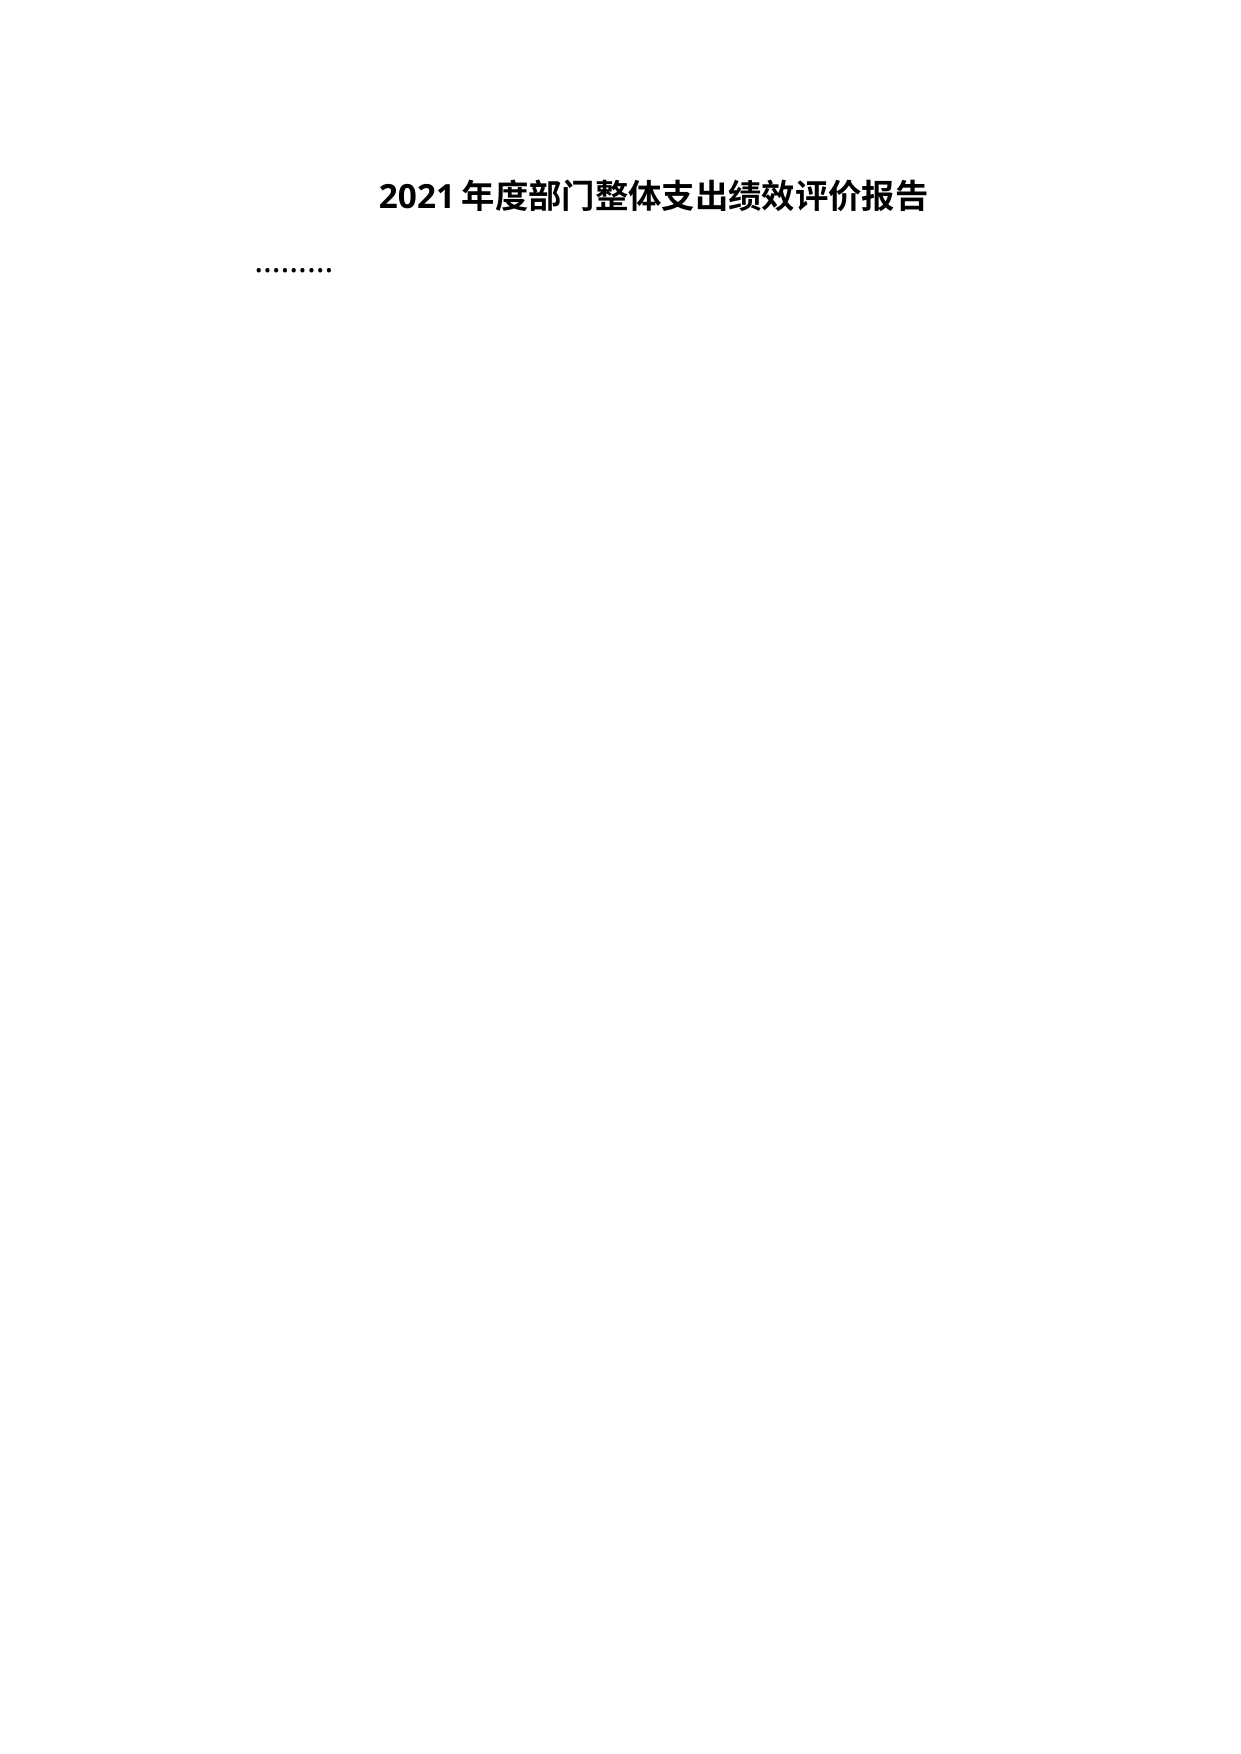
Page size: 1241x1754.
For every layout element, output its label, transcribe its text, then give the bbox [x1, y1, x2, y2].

text 2021年度部门整体支出绩效评价报告 [187, 162, 1053, 227]
text ……… [187, 227, 1053, 292]
